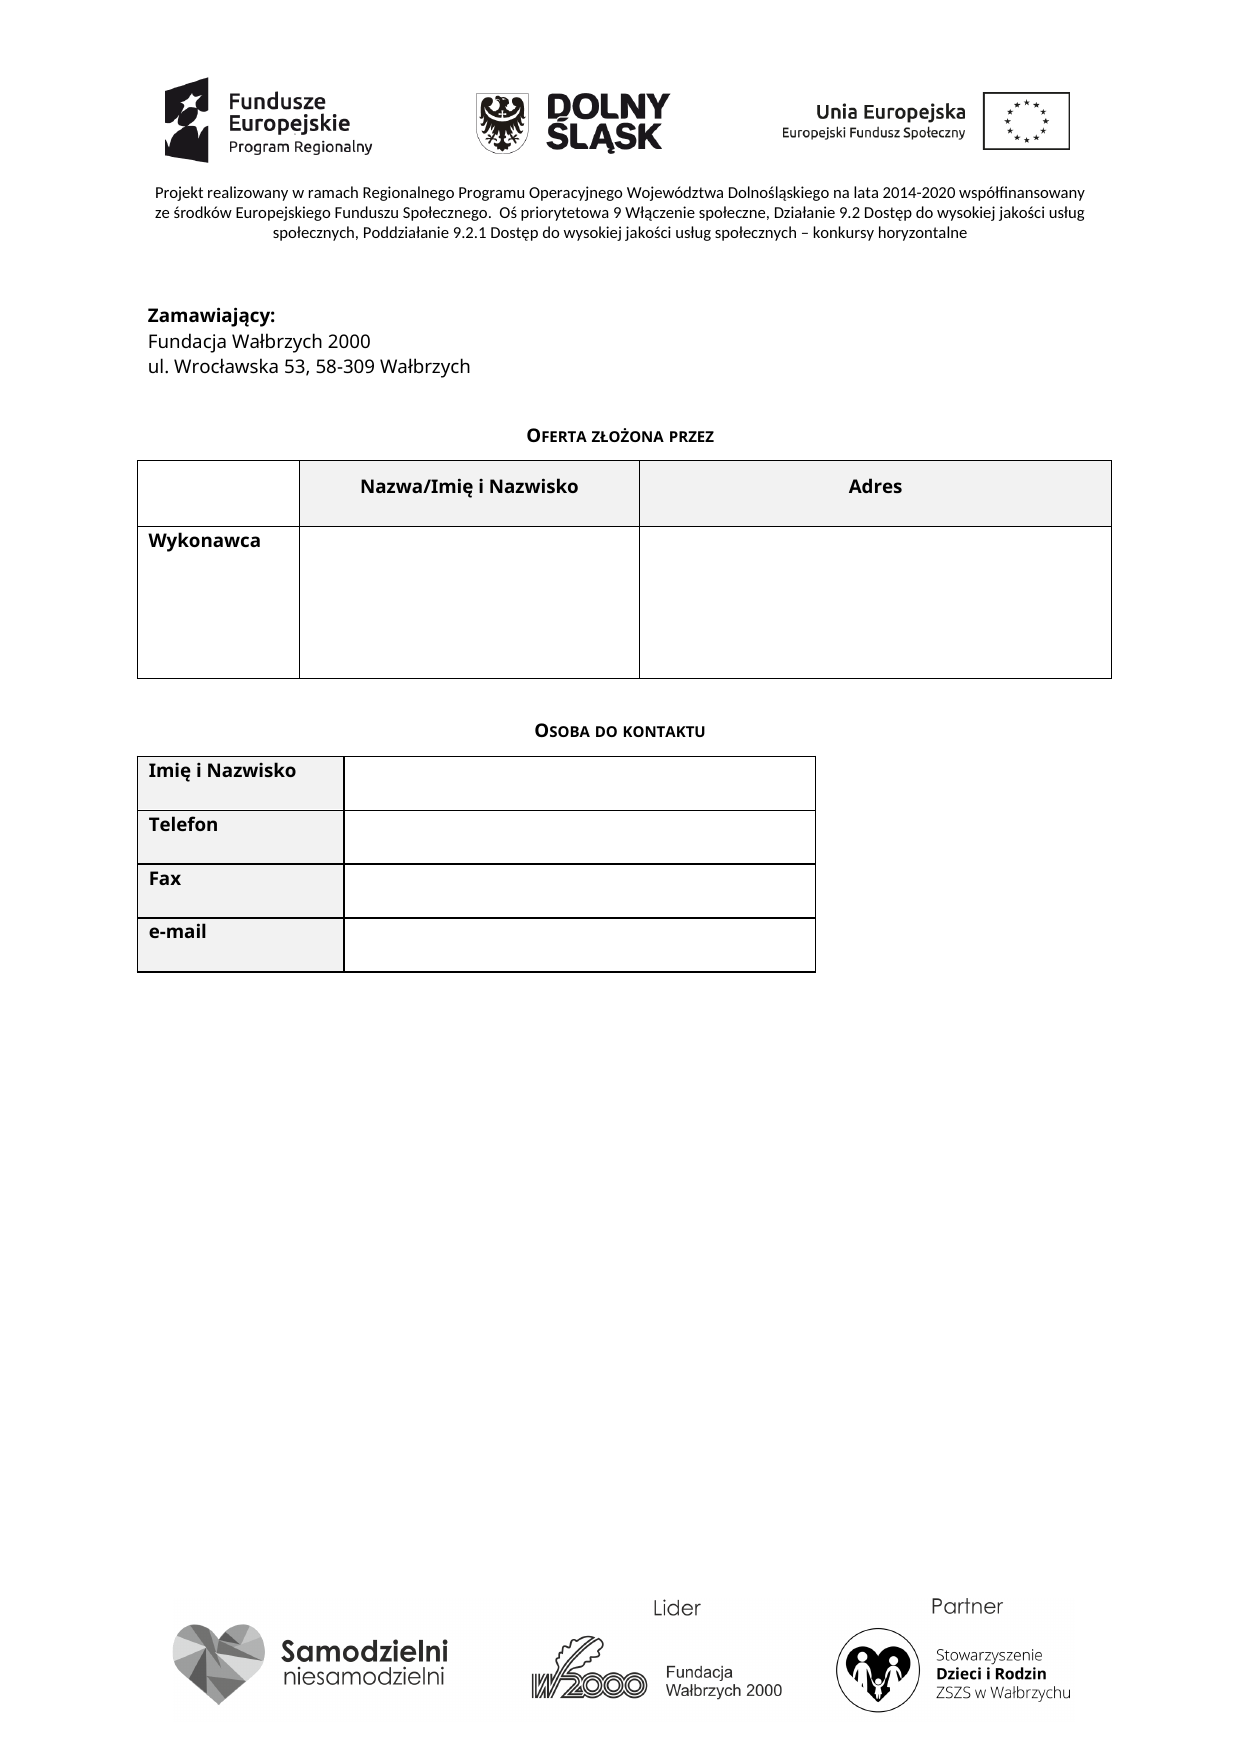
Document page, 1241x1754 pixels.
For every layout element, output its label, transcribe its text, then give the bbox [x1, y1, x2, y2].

table_header Nazwa/Imię i Nazwisko [300, 461, 639, 526]
table_cell Wykonawca [138, 527, 299, 678]
table_header Imię i Nazwisko [138, 757, 343, 809]
table_cell [345, 865, 815, 917]
table_cell Fax [138, 865, 343, 917]
table_header [138, 461, 299, 526]
table_cell Telefon [138, 811, 343, 863]
table_cell [345, 811, 815, 863]
table_cell [300, 527, 639, 678]
text Oferta złożona przez [148, 422, 1092, 448]
text Fundacja Wałbrzych 2000 [148, 328, 1093, 353]
picture [172, 1598, 1076, 1722]
table_header [345, 757, 815, 809]
picture [147, 73, 1092, 168]
table_cell e-mail [138, 919, 343, 971]
table_header Adres [640, 461, 1111, 526]
text ul. Wrocławska 53, 58-309 Wałbrzych [148, 353, 1093, 379]
text Osoba do kontaktu [148, 717, 1092, 743]
text Zamawiający: [148, 302, 1093, 328]
table_cell [345, 919, 815, 971]
table_cell [640, 527, 1111, 678]
